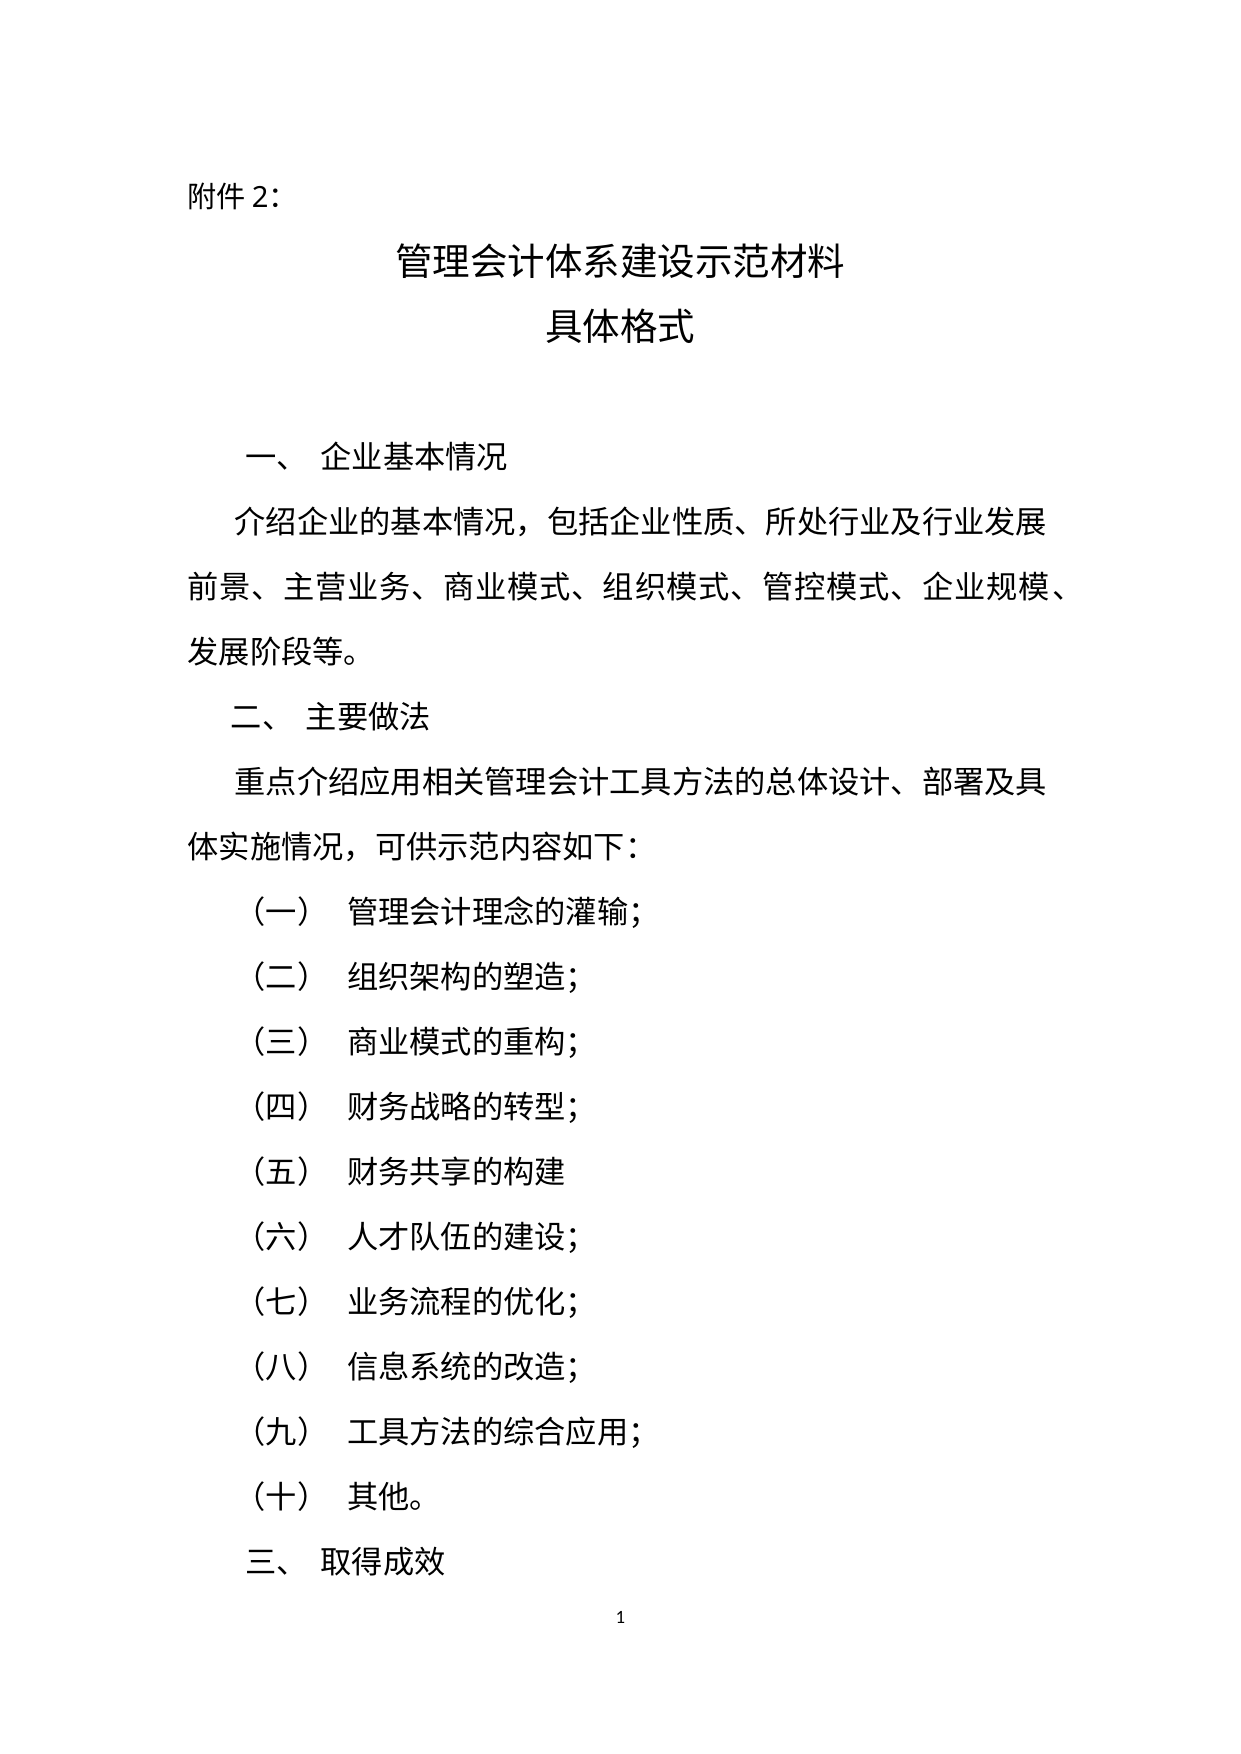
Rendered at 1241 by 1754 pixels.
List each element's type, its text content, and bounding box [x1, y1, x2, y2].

list 管理会计理念的灌输； [234, 877, 1053, 942]
text 重点介绍应用相关管理会计工具方法的总体设计、部署及具 [234, 747, 1053, 812]
list 信息系统的改造； [234, 1332, 1053, 1397]
text 附件2： [187, 162, 1053, 227]
text 具体格式 [187, 292, 1053, 357]
list 财务战略的转型； [234, 1072, 1053, 1137]
text 体实施情况，可供示范内容如下： [187, 812, 1053, 877]
list 其他。 [234, 1462, 1053, 1527]
list 工具方法的综合应用； [234, 1397, 1053, 1462]
list 人才队伍的建设； [234, 1202, 1053, 1267]
list 主要做法 [231, 682, 1053, 747]
list 企业基本情况 [245, 422, 1053, 487]
text 前景、主营业务、商业模式、组织模式、管控模式、企业规模、发展阶段等。 [187, 552, 1053, 682]
list 财务共享的构建 [234, 1137, 1053, 1202]
text 管理会计体系建设示范材料 [187, 227, 1053, 292]
list 取得成效 [245, 1527, 1053, 1592]
list 业务流程的优化； [234, 1267, 1053, 1332]
list 组织架构的塑造； [234, 942, 1053, 1007]
text 介绍企业的基本情况，包括企业性质、所处行业及行业发展 [234, 487, 1053, 552]
list 商业模式的重构； [234, 1007, 1053, 1072]
